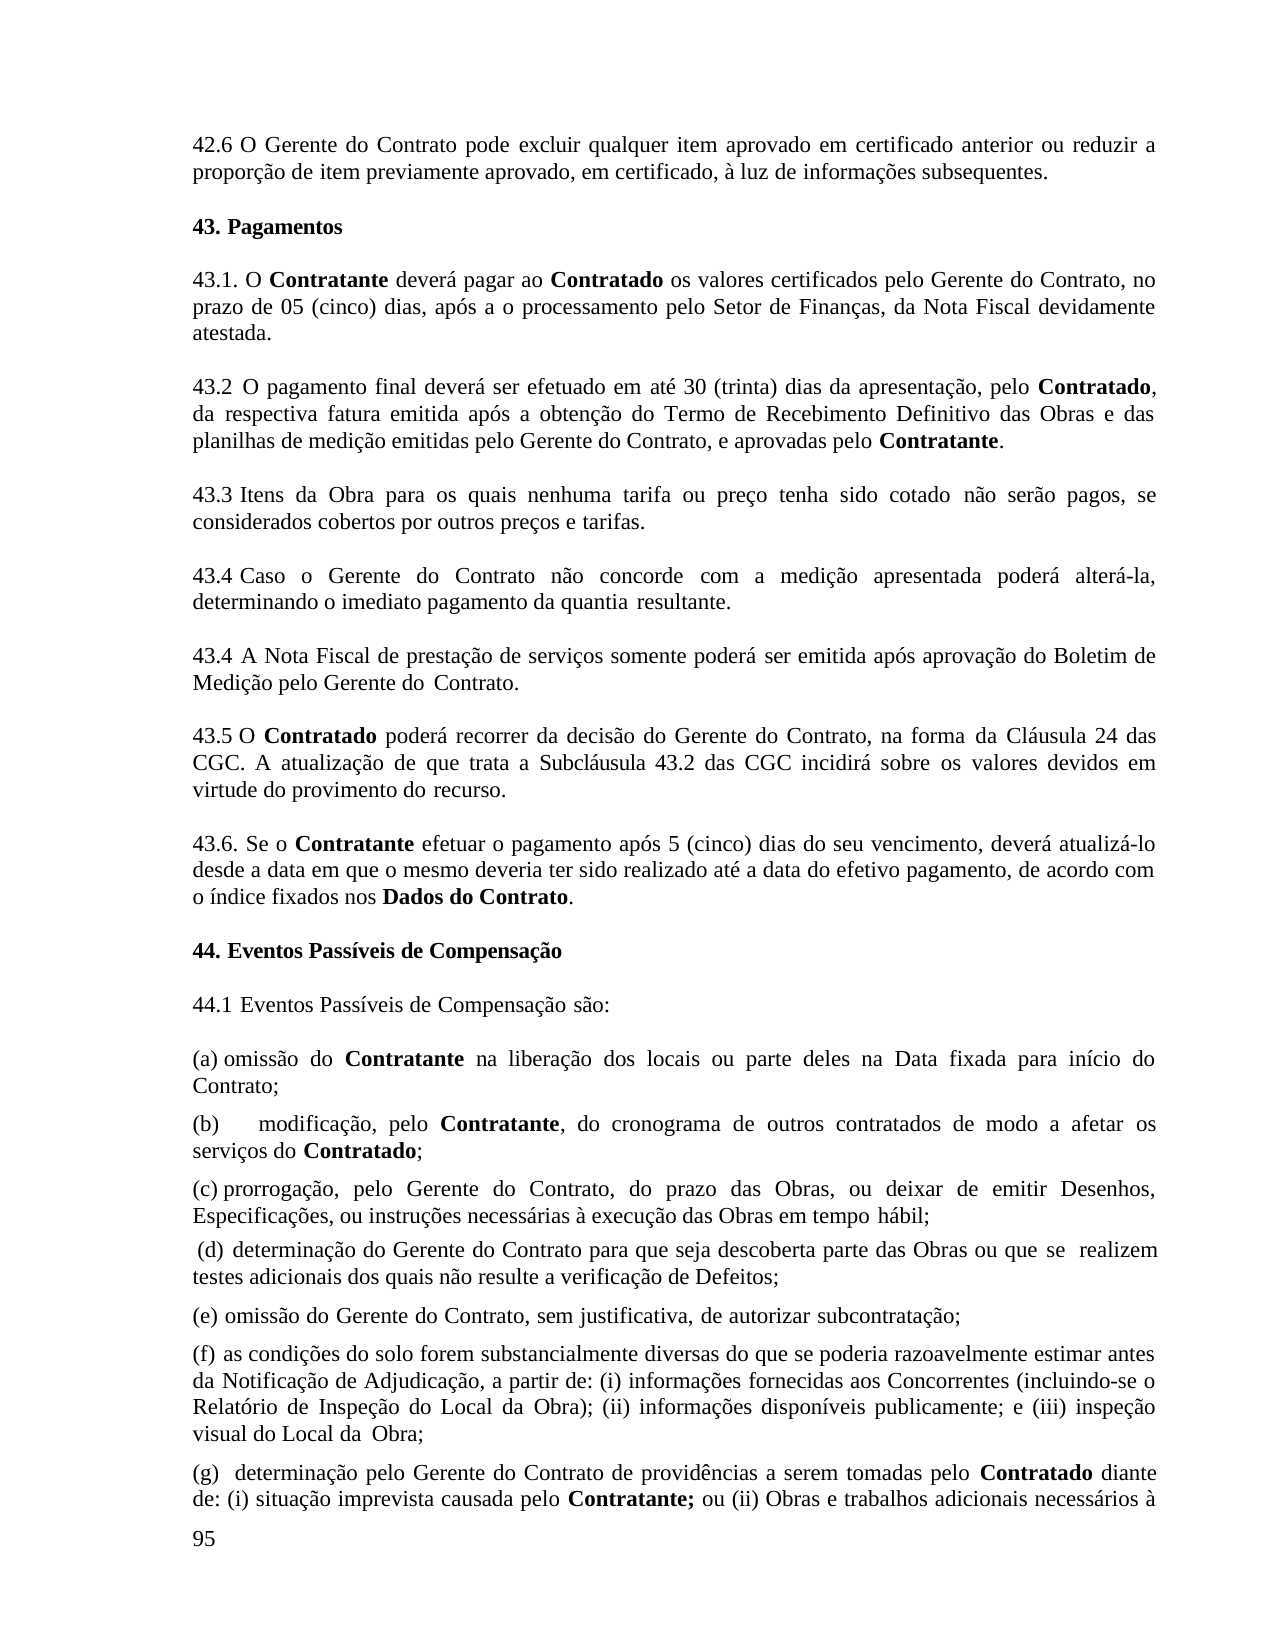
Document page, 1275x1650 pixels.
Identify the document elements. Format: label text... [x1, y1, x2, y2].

list Eventos Passíveis de Compensação são: [192, 991, 1158, 1018]
list A Nota Fiscal de prestação de serviços somente poderá ser emitida após aprovação do Boletim de Medição pelo Gerente do Contrato. [192, 642, 1157, 695]
subtitle Pagamentos [192, 213, 1158, 239]
list O Contratado poderá recorrer da decisão do Gerente do Contrato, na forma da Cláusula 24 das CGC. A atualização de que trata a Subcláusula 43.2 das CGC incidirá sobre os valores devidos em virtude do provimento do recurso. [192, 722, 1157, 802]
list O Gerente do Contrato pode excluir qualquer item aprovado em certificado anterior ou reduzir a proporção de item previamente aprovado, em certificado, à luz de informações subsequentes. [192, 131, 1157, 184]
list determinação do Gerente do Contrato para que seja descoberta parte das Obras ou que se realizem testes adicionais dos quais não resulte a verificação de Defeitos; [192, 1236, 1158, 1289]
list as condições do solo forem substancialmente diversas do que se poderia razoavelmente estimar antes da Notificação de Adjudicação, a partir de: (i) informações fornecidas aos Concorrentes (incluindo-se o Relatório de Inspeção do Local da Obra); (ii) informações disponíveis publicamente; e (iii) inspeção visual do Local da Obra; [192, 1340, 1157, 1446]
list Caso o Gerente do Contrato não concorde com a medição apresentada poderá alterá-la, determinando o imediato pagamento da quantia resultante. [192, 562, 1157, 615]
list Itens da Obra para os quais nenhuma tarifa ou preço tenha sido cotado não serão pagos, se considerados cobertos por outros preços e tarifas. [192, 481, 1157, 534]
text 43.6. Se o Contratante efetuar o pagamento após 5 (cinco) dias do seu vencimento, deverá atualizá-lo desde a data em que o mesmo deveria ter sido realizado até a data do efetivo pagamento, de acordo com o índice fixados nos Dados do Contrato. [192, 829, 1157, 909]
subtitle Eventos Passíveis de Compensação [192, 937, 1158, 963]
list prorrogação, pelo Gerente do Contrato, do prazo das Obras, ou deixar de emitir Desenhos, Especificações, ou instruções necessárias à execução das Obras em tempo hábil; [192, 1176, 1157, 1228]
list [192, 1458, 1157, 1511]
list modificação, pelo Contratante, do cronograma de outros contratados de modo a afetar os serviços do Contratado; [192, 1110, 1157, 1164]
text 43.1. O Contratante deverá pagar ao Contratado os valores certificados pelo Gerente do Contrato, no prazo de 05 (cinco) dias, após a o processamento pelo Setor de Finanças, da Nota Fiscal devidamente atestada. [192, 266, 1157, 345]
list omissão do Gerente do Contrato, sem justificativa, de autorizar subcontratação; [192, 1302, 1158, 1328]
list O pagamento final deverá ser efetuado em até 30 (trinta) dias da apresentação, pelo Contratado, da respectiva fatura emitida após a obtenção do Termo de Recebimento Definitivo das Obras e das planilhas de medição emitidas pelo Gerente do Contrato, e aprovadas pelo Contratante. [192, 373, 1157, 454]
list omissão do Contratante na liberação dos locais ou parte deles na Data fixada para início do Contrato; [192, 1045, 1157, 1098]
